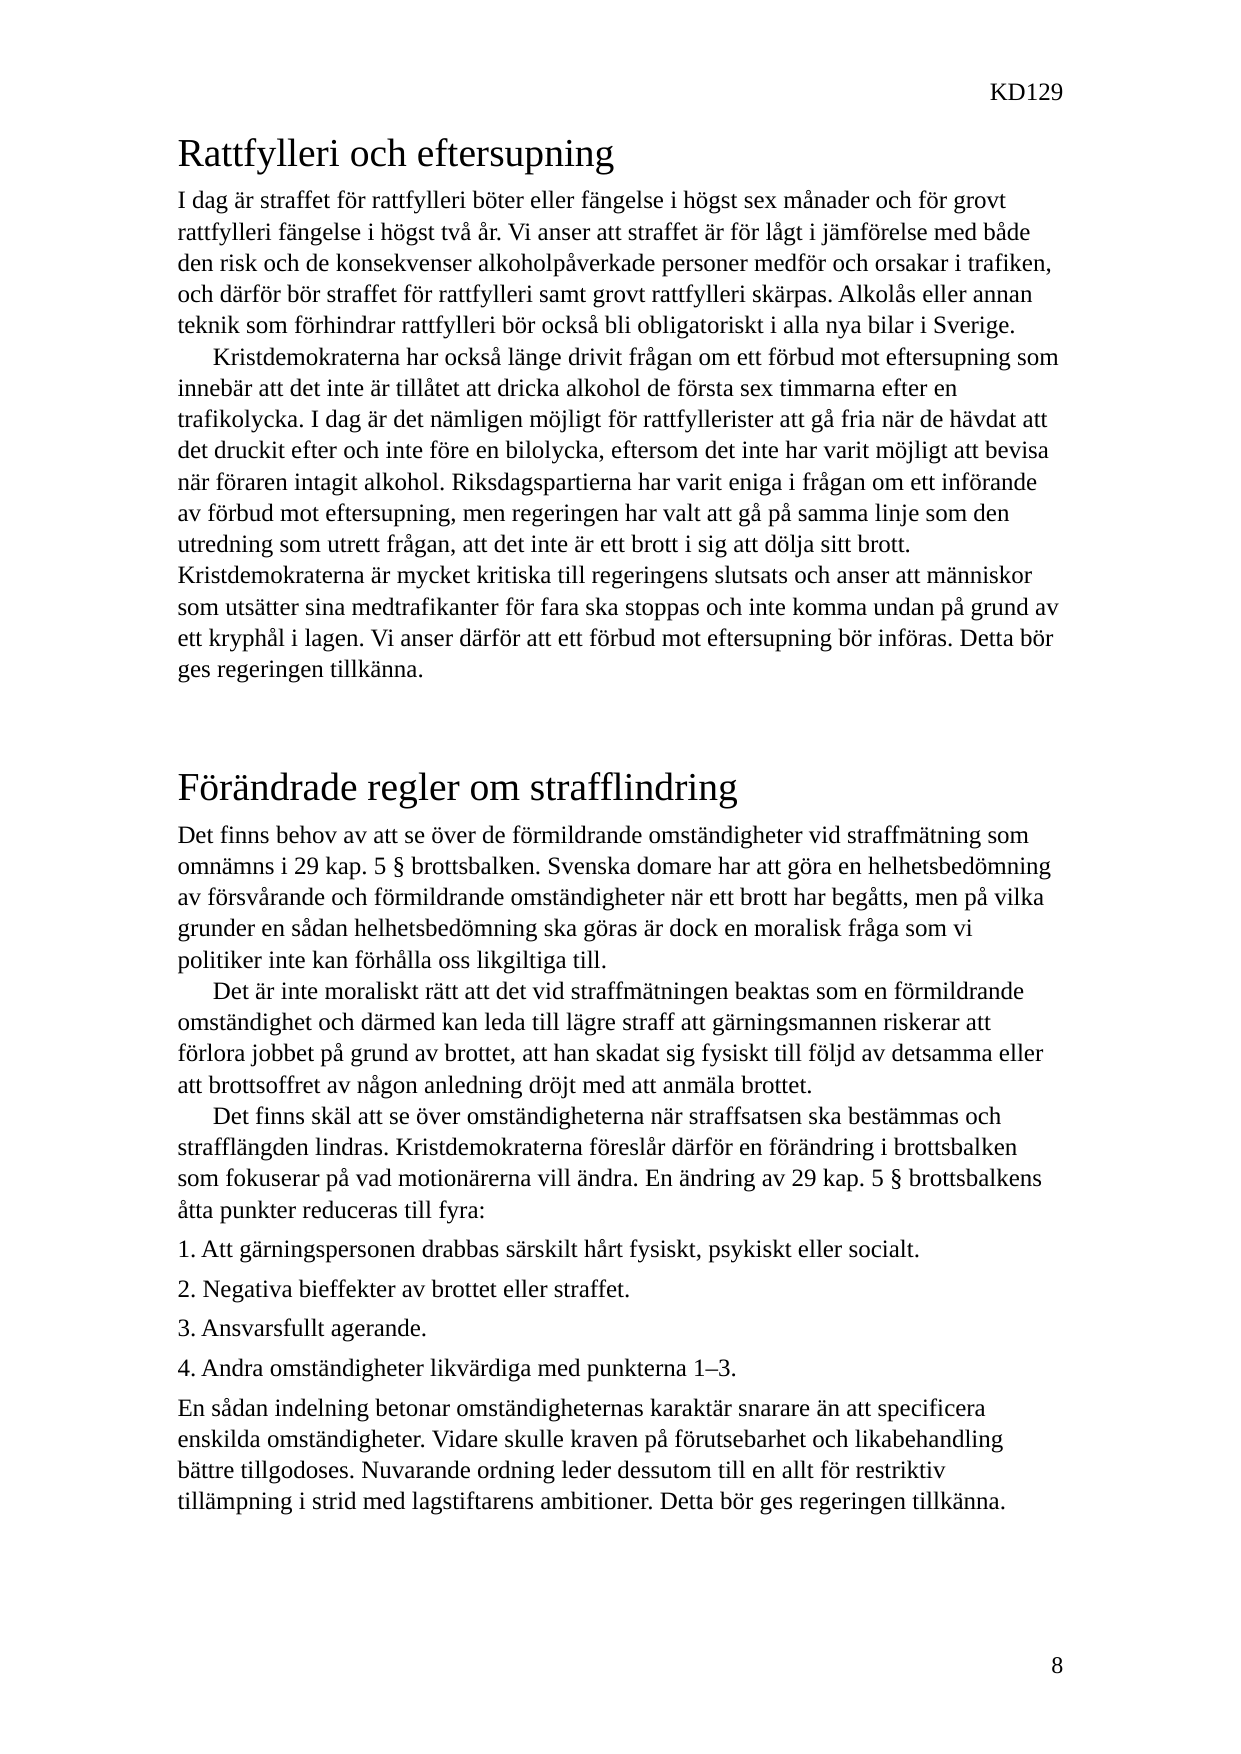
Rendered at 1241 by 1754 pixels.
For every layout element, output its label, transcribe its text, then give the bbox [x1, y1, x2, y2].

text 1. Att gärningspersonen drabbas särskilt hårt fysiskt, psykiskt eller socialt. [177, 1232, 1063, 1263]
text Det finns skäl att se över omständigheterna när straffsatsen ska bestämmas och strafflängden lindras. Kristdemokraterna föreslår därför en förändring i brottsbalken som fokuserar på vad motionärerna vill ändra. En ändring av 29 kap. 5 § brottsbalkens åtta punkter reduceras till fyra: [177, 1098, 1063, 1223]
subtitle Förändrade regler om strafflindring [177, 768, 1063, 809]
subtitle Rattfylleri och eftersupning [177, 134, 1063, 174]
text Kristdemokraterna har också länge drivit frågan om ett förbud mot eftersupning som innebär att det inte är tillåtet att dricka alkohol de första sex timmarna efter en trafikolycka. I dag är det nämligen möjligt för rattfyllerister att gå fria när de hävdat att det druckit efter och inte före en bilolycka, eftersom det inte har varit möjligt att bevisa när föraren intagit alkohol. Riksdagspartierna har varit eniga i frågan om ett införande av förbud mot eftersupning, men regeringen har valt att gå på samma linje som den utredning som utrett frågan, att det inte är ett brott i sig att dölja sitt brott. Kristdemokraterna är mycket kritiska till regeringens slutsats och anser att människor som utsätter sina medtrafikanter för fara ska stoppas och inte komma undan på grund av ett kryphål i lagen. Vi anser därför att ett förbud mot eftersupning bör införas. Detta bör ges regeringen tillkänna. [177, 339, 1063, 683]
text Det är inte moraliskt rätt att det vid straffmätningen beaktas som en förmildrande omständighet och därmed kan leda till lägre straff att gärningsmannen riskerar att förlora jobbet på grund av brottet, att han skadat sig fysiskt till följd av detsamma eller att brottsoffret av någon anledning dröjt med att anmäla brottet. [177, 973, 1063, 1098]
text 3. Ansvarsfullt agerande. [177, 1311, 1063, 1342]
text 4. Andra omständigheter likvärdiga med punkterna 1–3. [177, 1351, 1063, 1382]
text I dag är straffet för rattfylleri böter eller fängelse i högst sex månader och för grovt rattfylleri fängelse i högst två år. Vi anser att straffet är för lågt i jämförelse med både den risk och de konsekvenser alkoholpåverkade personer medför och orsakar i trafiken, och därför bör straffet för rattfylleri samt grovt rattfylleri skärpas. Alkolås eller annan teknik som förhindrar rattfylleri bör också bli obligatoriskt i alla nya bilar i Sverige. [177, 183, 1063, 339]
text En sådan indelning betonar omständigheternas karaktär snarare än att specificera enskilda omständigheter. Vidare skulle kraven på förutsebarhet och likabehandling bättre tillgodoses. Nuvarande ordning leder dessutom till en allt för restriktiv tillämpning i strid med lagstiftarens ambitioner. Detta bör ges regeringen tillkänna. [177, 1390, 1063, 1515]
text 2. Negativa bieffekter av brottet eller straffet. [177, 1271, 1063, 1303]
text Det finns behov av att se över de förmildrande omständigheter vid straffmätning som omnämns i 29 kap. 5 § brottsbalken. Svenska domare har att göra en helhetsbedömning av försvårande och förmildrande omständigheter när ett brott har begåtts, men på vilka grunder en sådan helhetsbedömning ska göras är dock en moralisk fråga som vi politiker inte kan förhålla oss likgiltiga till. [177, 817, 1063, 973]
